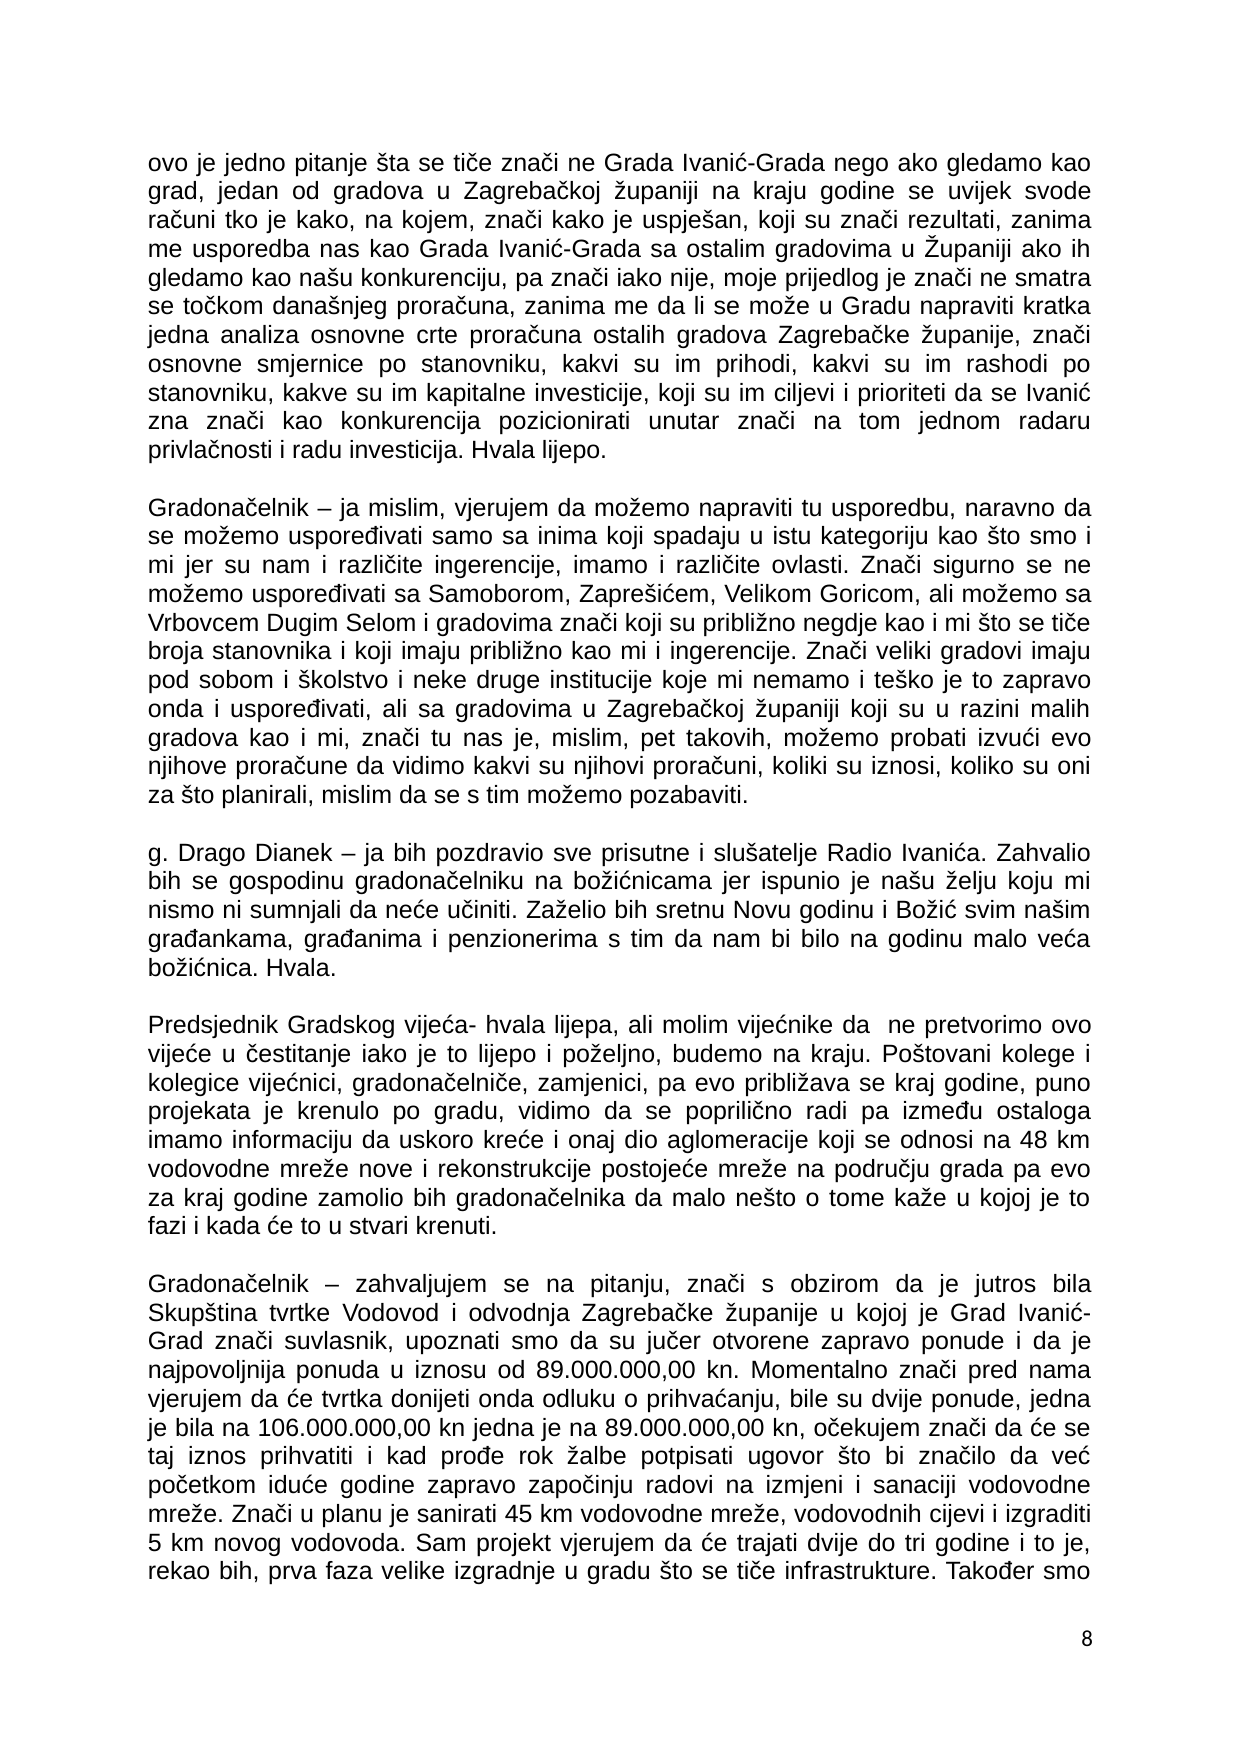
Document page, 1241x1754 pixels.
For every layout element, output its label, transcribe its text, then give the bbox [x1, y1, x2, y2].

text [148, 148, 1093, 464]
text g. Drago Dianek – ja bih pozdravio sve prisutne i slušatelje Radio Ivanića. Zahvalio bih se gospodinu gradonačelniku na božićnicama jer ispunio je našu želju koju mi nismo ni sumnjali da neće učiniti. Zaželio bih sretnu Novu godinu i Božić svim našim građankama, građanima i penzionerima s tim da nam bi bilo na godinu malo veća božićnica. Hvala. [148, 838, 1093, 981]
text Predsjednik Gradskog vijeća- hvala lijepa, ali molim vijećnike da ne pretvorimo ovo vijeće u čestitanje iako je to lijepo i poželjno, budemo na kraju. Poštovani kolege i kolegice vijećnici, gradonačelniče, zamjenici, pa evo približava se kraj godine, puno projekata je krenulo po gradu, vidimo da se poprilično radi pa između ostaloga imamo informaciju da uskoro kreće i onaj dio aglomeracije koji se odnosi na 48 km vodovodne mreže nove i rekonstrukcije postojeće mreže na području grada pa evo za kraj godine zamolio bih gradonačelnika da malo nešto o tome kaže u kojoj je to fazi i kada će to u stvari krenuti. [148, 1010, 1093, 1240]
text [148, 1269, 1093, 1585]
text Gradonačelnik – ja mislim, vjerujem da možemo napraviti tu usporedbu, naravno da se možemo uspoređivati samo sa inima koji spadaju u istu kategoriju kao što smo i mi jer su nam i različite ingerencije, imamo i različite ovlasti. Znači sigurno se ne možemo uspoređivati sa Samoborom, Zaprešićem, Velikom Goricom, ali možemo sa Vrbovcem Dugim Selom i gradovima znači koji su približno negdje kao i mi što se tiče broja stanovnika i koji imaju približno kao mi i ingerencije. Znači veliki gradovi imaju pod sobom i školstvo i neke druge institucije koje mi nemamo i teško je to zapravo onda i uspoređivati, ali sa gradovima u Zagrebačkoj županiji koji su u razini malih gradova kao i mi, znači tu nas je, mislim, pet takovih, možemo probati izvući evo njihove proračune da vidimo kakvi su njihovi proračuni, koliki su iznosi, koliko su oni za što planirali, mislim da se s tim možemo pozabaviti. [148, 493, 1093, 809]
